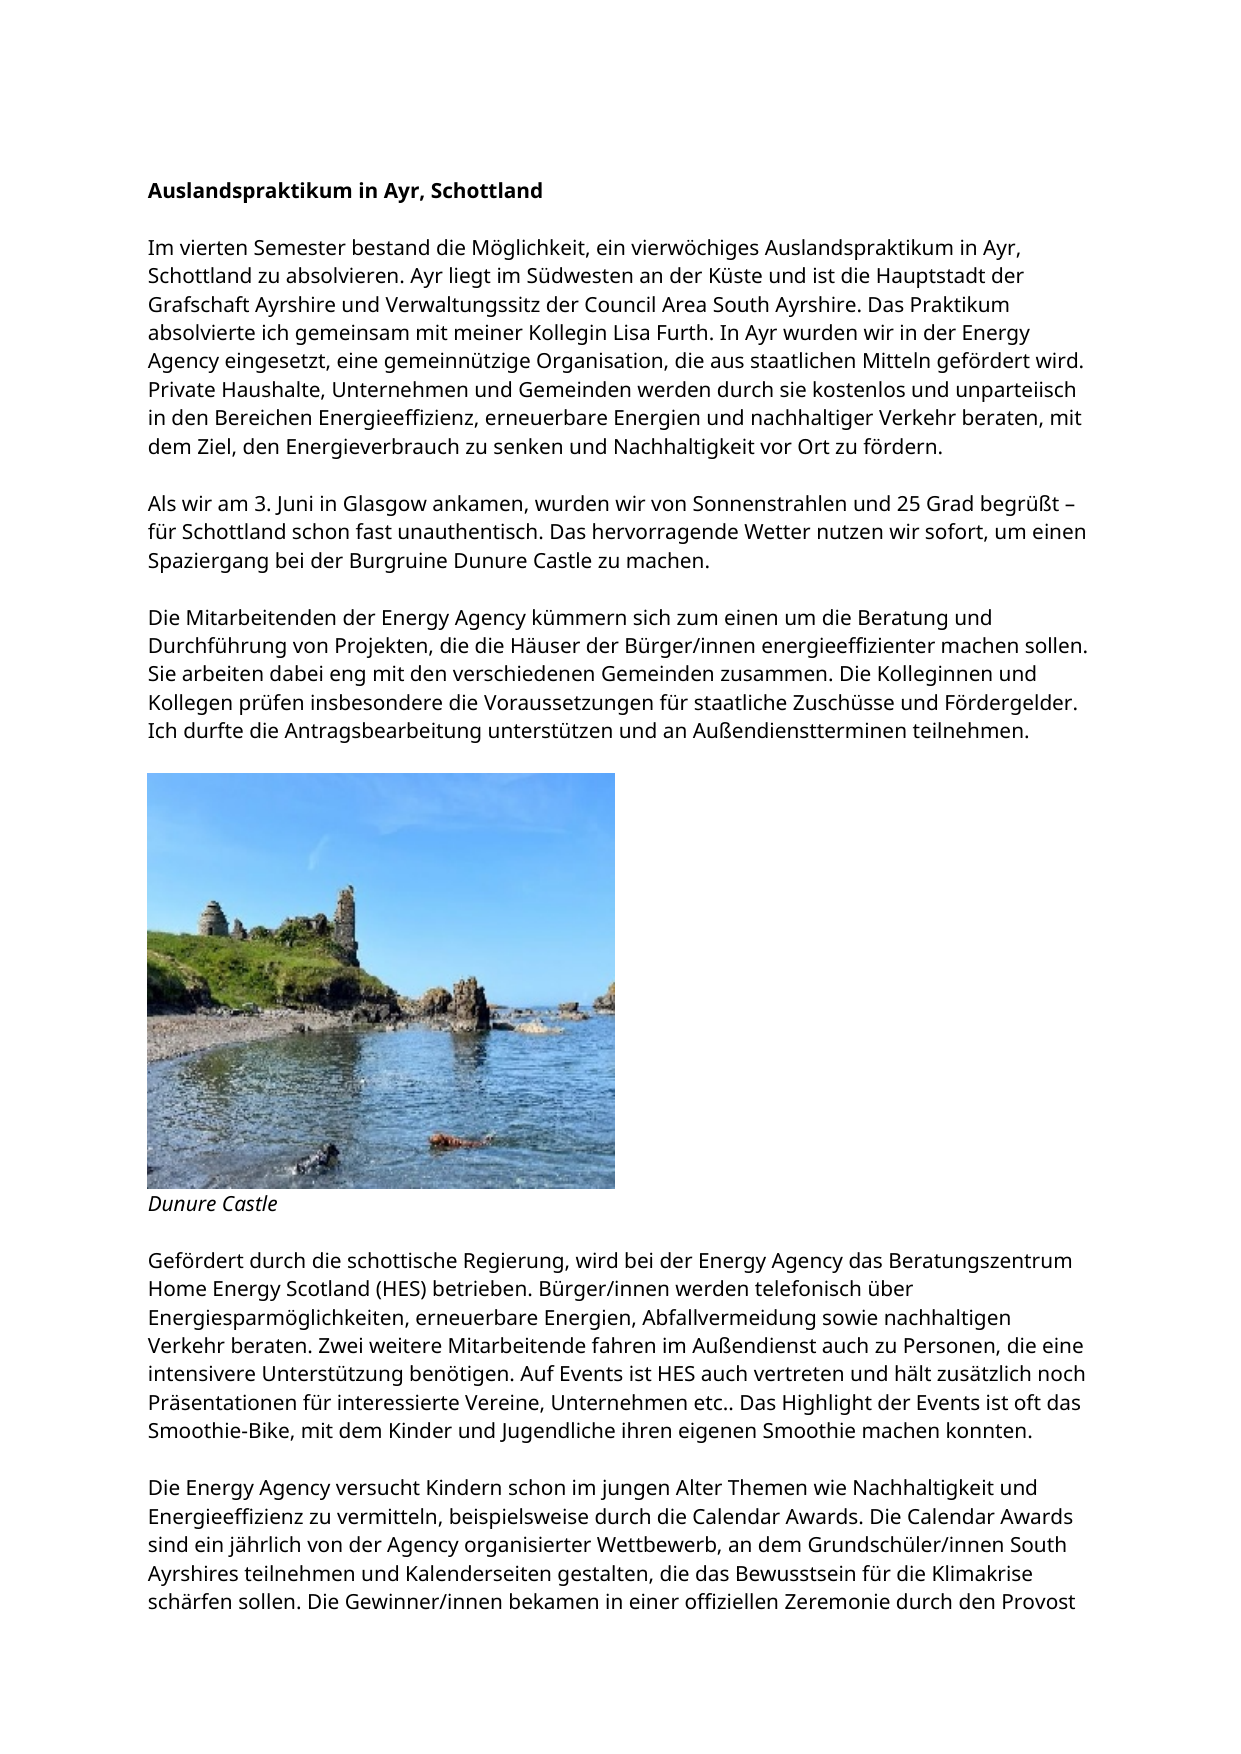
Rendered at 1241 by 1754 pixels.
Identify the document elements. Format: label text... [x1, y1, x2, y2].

text Als wir am 3. Juni in Glasgow ankamen, wurden wir von Sonnenstrahlen und 25 Grad begrüßt – für Schottland schon fast unauthentisch. Das hervorragende Wetter nutzen wir sofort, um einen Spaziergang bei der Burgruine Dunure Castle zu machen. [148, 489, 1093, 574]
text Im vierten Semester bestand die Möglichkeit, ein vierwöchiges Auslandspraktikum in Ayr, Schottland zu absolvieren. Ayr liegt im Südwesten an der Küste und ist die Hauptstadt der Grafschaft Ayrshire und Verwaltungssitz der Council Area South Ayrshire. Das Praktikum absolvierte ich gemeinsam mit meiner Kollegin Lisa Furth. In Ayr wurden wir in der Energy Agency eingesetzt, eine gemeinnützige Organisation, die aus staatlichen Mitteln gefördert wird. Private Haushalte, Unternehmen und Gemeinden werden durch sie kostenlos und unparteiisch in den Bereichen Energieeffizienz, erneuerbare Energien und nachhaltiger Verkehr beraten, mit dem Ziel, den Energieverbrauch zu senken und Nachhaltigkeit vor Ort zu fördern. [148, 233, 1093, 460]
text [148, 1473, 1093, 1616]
text Auslandspraktikum in Ayr, Schottland [148, 176, 1093, 204]
text Die Mitarbeitenden der Energy Agency kümmern sich zum einen um die Beratung und Durchführung von Projekten, die die Häuser der Bürger/innen energieeffizienter machen sollen. Sie arbeiten dabei eng mit den verschiedenen Gemeinden zusammen. Die Kolleginnen und Kollegen prüfen insbesondere die Voraussetzungen für staatliche Zuschüsse und Fördergelder. Ich durfte die Antragsbearbeitung unterstützen und an Außendienstterminen teilnehmen. [148, 603, 1093, 745]
text Dunure Castle [148, 1189, 1093, 1217]
picture [147, 773, 615, 1189]
text Gefördert durch die schottische Regierung, wird bei der Energy Agency das Beratungszentrum Home Energy Scotland (HES) betrieben. Bürger/innen werden telefonisch über Energiesparmöglichkeiten, erneuerbare Energien, Abfallvermeidung sowie nachhaltigen Verkehr beraten. Zwei weitere Mitarbeitende fahren im Außendienst auch zu Personen, die eine intensivere Unterstützung benötigen. Auf Events ist HES auch vertreten und hält zusätzlich noch Präsentationen für interessierte Vereine, Unternehmen etc.. Das Highlight der Events ist oft das Smoothie-Bike, mit dem Kinder und Jugendliche ihren eigenen Smoothie machen konnten. [148, 1246, 1093, 1445]
